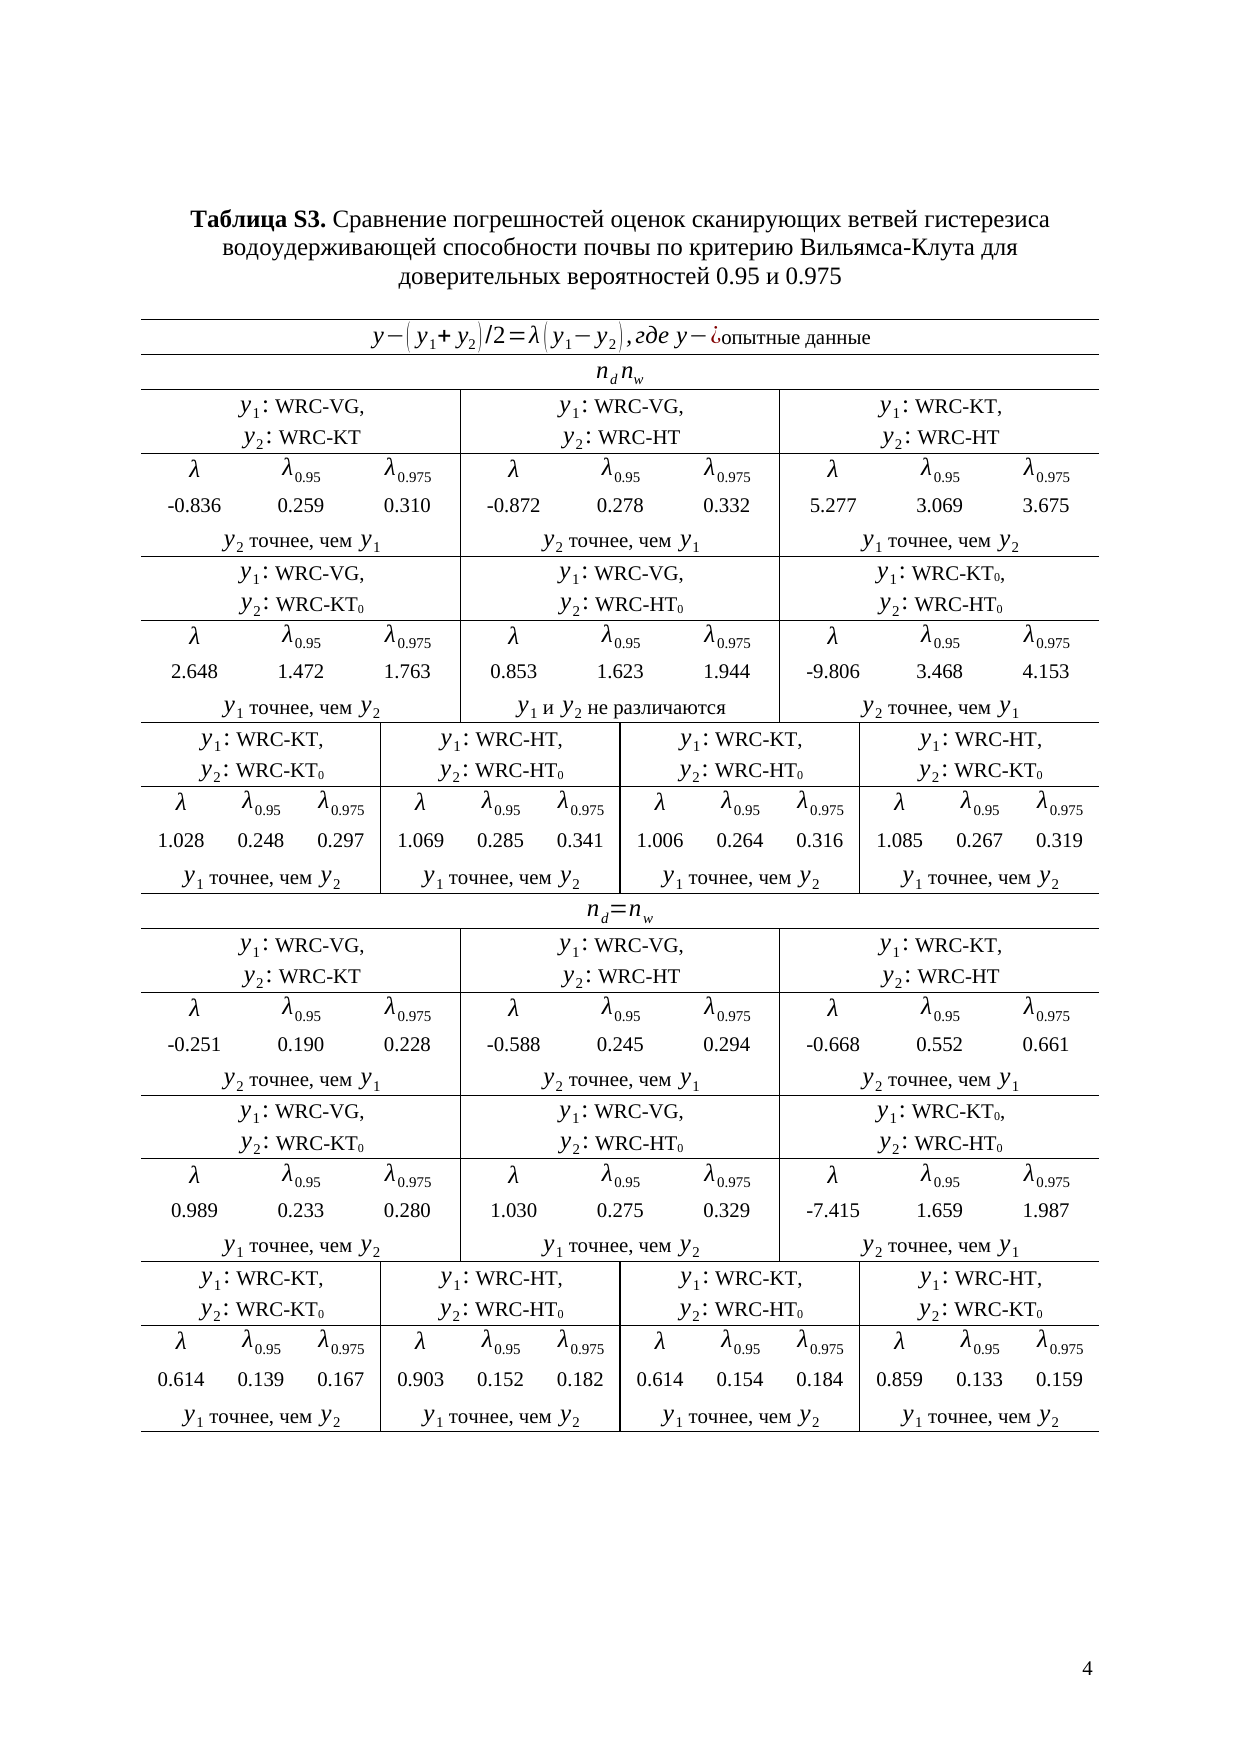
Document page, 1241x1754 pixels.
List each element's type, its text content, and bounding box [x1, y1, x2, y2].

table_cell [301, 787, 380, 819]
table_cell точнее, чем [621, 1400, 859, 1431]
table_cell WRC-HT, WRC-HT0 [381, 1262, 619, 1325]
table_cell 0.285 [460, 819, 540, 861]
table_cell [860, 1326, 939, 1357]
table_cell 0.332 [673, 486, 779, 524]
table_cell WRC-HT, WRC-HT0 [381, 723, 619, 786]
table_cell 0.248 [221, 819, 301, 861]
table_cell [993, 1159, 1099, 1191]
table_cell [381, 787, 460, 819]
table_cell 0.614 [141, 1358, 221, 1400]
table_cell 0.903 [381, 1358, 460, 1400]
table_cell 0.278 [567, 486, 673, 524]
table_cell WRC-KT, WRC-HT [780, 390, 1099, 453]
table_cell 0.259 [248, 486, 354, 524]
table_cell WRC-VG, WRC-KT [141, 390, 460, 453]
table_cell [780, 454, 886, 486]
table_cell WRC-VG, WRC-KT [141, 929, 460, 992]
table_cell [860, 787, 939, 819]
table_cell [993, 993, 1099, 1024]
table_cell [673, 1159, 779, 1191]
table_cell точнее, чем [141, 861, 380, 892]
table_cell [780, 621, 886, 652]
table_cell точнее, чем [141, 524, 460, 556]
table_cell WRC-KT, WRC-HT [780, 929, 1099, 992]
table_cell WRC-VG, WRC-HT [461, 390, 779, 453]
table_cell 1.028 [141, 819, 221, 861]
table_cell точнее, чем [141, 691, 460, 722]
table_cell [141, 1326, 221, 1357]
table_cell 1.944 [673, 652, 779, 691]
table_cell [354, 454, 460, 486]
table_cell [780, 1326, 859, 1357]
table_cell 0.294 [673, 1024, 779, 1063]
table_cell WRC-KT, WRC-HT0 [621, 723, 859, 786]
table_cell 0.341 [540, 819, 619, 861]
table_cell WRC-HT, WRC-KT0 [860, 723, 1099, 786]
table_cell 0.280 [354, 1191, 460, 1230]
table_cell 0.989 [141, 1191, 247, 1230]
table_cell точнее, чем [780, 1063, 1099, 1094]
table_cell [1019, 1326, 1099, 1357]
table_cell 0.552 [886, 1024, 993, 1063]
table_cell [301, 1326, 380, 1357]
table_cell [141, 355, 1099, 389]
table_cell [141, 1159, 247, 1191]
table_cell [700, 1326, 780, 1357]
table_cell 0.329 [673, 1191, 779, 1230]
table_cell [567, 1159, 673, 1191]
table_cell [700, 787, 780, 819]
table_cell WRC-VG, WRC-HT [461, 929, 779, 992]
table_cell 5.277 [780, 486, 886, 524]
table_cell 3.069 [886, 486, 993, 524]
table_cell WRC-VG, WRC-KT0 [141, 557, 460, 619]
table_cell WRC-KT, WRC-HT0 [621, 1262, 859, 1325]
table_cell WRC-KT0, WRC-HT0 [780, 557, 1099, 619]
table_cell -0.668 [780, 1024, 886, 1063]
table_cell 0.297 [301, 819, 380, 861]
table_cell -0.872 [461, 486, 567, 524]
table_cell [461, 454, 567, 486]
table_cell 0.853 [461, 652, 567, 691]
table_cell [939, 1326, 1019, 1357]
table_cell точнее, чем [461, 1230, 779, 1261]
table_cell точнее, чем [621, 861, 859, 892]
table_cell -0.588 [461, 1024, 567, 1063]
table_cell 0.190 [248, 1024, 354, 1063]
table_cell [567, 454, 673, 486]
table_cell [621, 787, 700, 819]
table_cell точнее, чем [381, 861, 619, 892]
table_cell 0.133 [939, 1358, 1019, 1400]
table_cell -9.806 [780, 652, 886, 691]
table_cell 1.085 [860, 819, 939, 861]
table_cell 1.623 [567, 652, 673, 691]
table_cell точнее, чем [141, 1230, 460, 1261]
table_cell 0.264 [700, 819, 780, 861]
table_cell 0.310 [354, 486, 460, 524]
table_cell WRC-VG, WRC-KT0 [141, 1096, 460, 1158]
table_cell [939, 787, 1019, 819]
table_cell точнее, чем [780, 524, 1099, 556]
table_cell -0.251 [141, 1024, 247, 1063]
table_cell точнее, чем [780, 691, 1099, 722]
table_cell [141, 454, 247, 486]
table_cell 2.648 [141, 652, 247, 691]
table_cell [381, 1326, 460, 1357]
table_cell 0.184 [780, 1358, 859, 1400]
table_cell WRC-HT, WRC-KT0 [860, 1262, 1099, 1325]
table_cell WRC-KT, WRC-KT0 [141, 723, 380, 786]
table_cell [141, 787, 221, 819]
table_cell WRC-KT0, WRC-HT0 [780, 1096, 1099, 1158]
table_cell [567, 621, 673, 652]
table_cell -7.415 [780, 1191, 886, 1230]
table_cell точнее, чем [141, 1063, 460, 1094]
table_cell [780, 787, 859, 819]
table_cell [354, 621, 460, 652]
table_cell [141, 621, 247, 652]
table_cell 1.659 [886, 1191, 993, 1230]
table_cell 0.152 [460, 1358, 540, 1400]
table_cell [141, 993, 247, 1024]
table_cell [354, 1159, 460, 1191]
table_cell 1.006 [621, 819, 700, 861]
table_cell [354, 993, 460, 1024]
table_cell [673, 621, 779, 652]
table_cell [540, 1326, 619, 1357]
table_cell [248, 993, 354, 1024]
table_cell [993, 621, 1099, 652]
table_cell WRC-KT, WRC-KT0 [141, 1262, 380, 1325]
table_cell [248, 454, 354, 486]
table_cell 0.182 [540, 1358, 619, 1400]
table_cell [248, 621, 354, 652]
table_cell [461, 993, 567, 1024]
table_cell 3.468 [886, 652, 993, 691]
table_cell 1.987 [993, 1191, 1099, 1230]
table_cell точнее, чем [860, 1400, 1099, 1431]
table_cell [460, 1326, 540, 1357]
table_cell 0.267 [939, 819, 1019, 861]
table_cell [673, 993, 779, 1024]
table_cell [460, 787, 540, 819]
table_cell 1.069 [381, 819, 460, 861]
table_cell 0.154 [700, 1358, 780, 1400]
table_cell 1.763 [354, 652, 460, 691]
table_cell 0.859 [860, 1358, 939, 1400]
table_cell 0.661 [993, 1024, 1099, 1063]
table_cell [993, 454, 1099, 486]
table_cell -0.836 [141, 486, 247, 524]
table_cell 0.614 [621, 1358, 700, 1400]
table_cell WRC-VG, WRC-HT0 [461, 1096, 779, 1158]
table_cell 4.153 [993, 652, 1099, 691]
table_cell 1.472 [248, 652, 354, 691]
table_cell [248, 1159, 354, 1191]
table_cell [540, 787, 619, 819]
table_cell [461, 1159, 567, 1191]
table_cell 0.139 [221, 1358, 301, 1400]
table_cell [141, 894, 1099, 928]
table_header опытные данные [141, 320, 1099, 354]
table_cell 0.275 [567, 1191, 673, 1230]
table_cell [221, 1326, 301, 1357]
table_cell точнее, чем [780, 1230, 1099, 1261]
table_cell [1019, 787, 1099, 819]
table_cell 0.167 [301, 1358, 380, 1400]
table_cell 0.316 [780, 819, 859, 861]
table_cell 0.245 [567, 1024, 673, 1063]
table_cell [621, 1326, 700, 1357]
table_cell WRC-VG, WRC-HT0 [461, 557, 779, 619]
table_cell [886, 621, 993, 652]
table_cell точнее, чем [461, 524, 779, 556]
table_cell 3.675 [993, 486, 1099, 524]
text Таблица S3. Сравнение погрешностей оценок сканирующих ветвей гистерезиса водоудерживающей способности почвы по критерию Вильямса-Клута для доверительных вероятностей 0.95 и 0.975 [148, 204, 1093, 290]
table_cell 0.228 [354, 1024, 460, 1063]
table_cell [886, 1159, 993, 1191]
table_cell 0.233 [248, 1191, 354, 1230]
table_cell и не различаются [461, 691, 779, 722]
table_cell точнее, чем [461, 1063, 779, 1094]
table_cell [673, 454, 779, 486]
table_cell [567, 993, 673, 1024]
table_cell [780, 1159, 886, 1191]
table_cell точнее, чем [141, 1400, 380, 1431]
table_cell точнее, чем [381, 1400, 619, 1431]
table_cell [461, 621, 567, 652]
table_cell [886, 993, 993, 1024]
table_cell 0.319 [1019, 819, 1099, 861]
table_cell [780, 993, 886, 1024]
table_cell 0.159 [1019, 1358, 1099, 1400]
table_cell [221, 787, 301, 819]
table_cell [886, 454, 993, 486]
table_cell 1.030 [461, 1191, 567, 1230]
table_cell точнее, чем [860, 861, 1099, 892]
